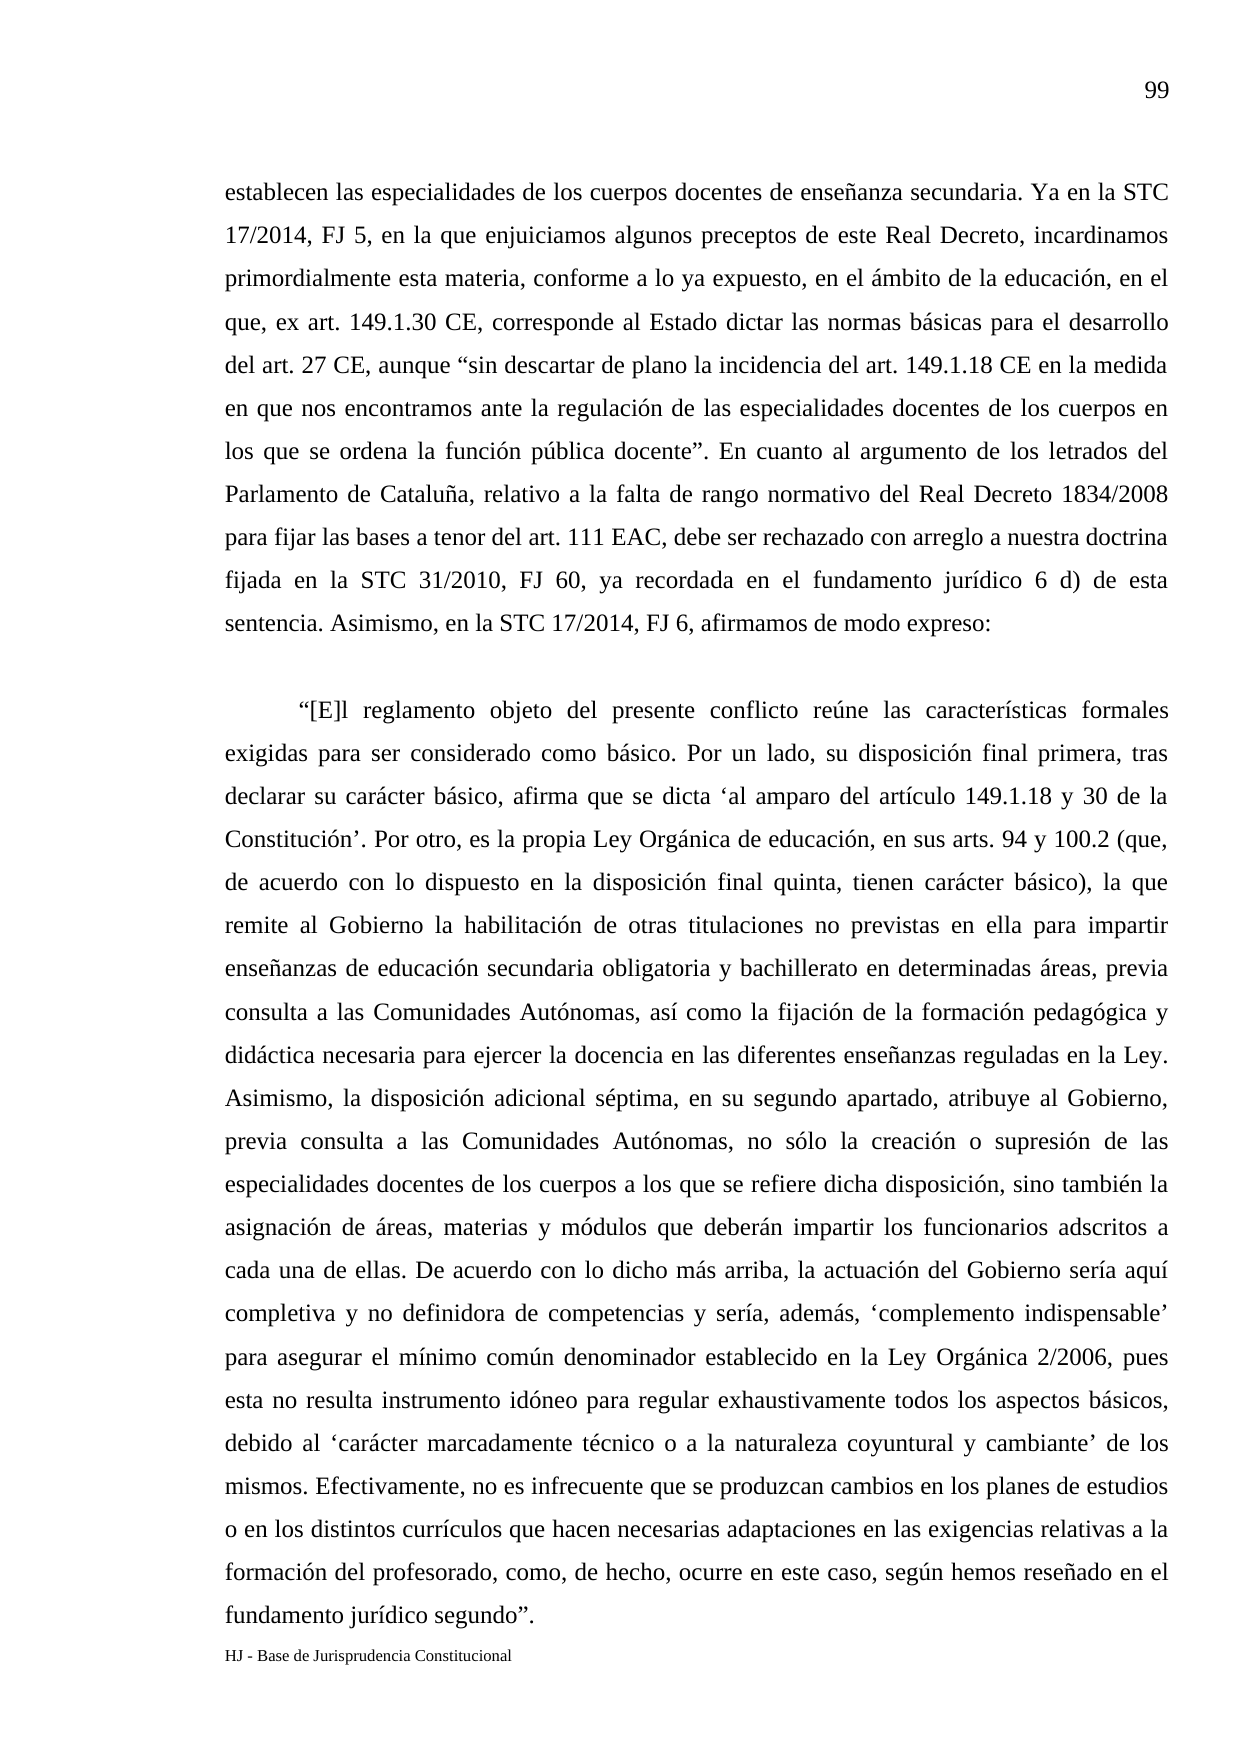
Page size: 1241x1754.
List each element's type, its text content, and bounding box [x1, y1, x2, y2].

text “[E]l reglamento objeto del presente conflicto reúne las características formales exigidas para ser considerado como básico. Por un lado, su disposición final primera, tras declarar su carácter básico, afirma que se dicta ‘al amparo del artículo 149.1.18 y 30 de la Constitución’. Por otro, es la propia Ley Orgánica de educación, en sus arts. 94 y 100.2 (que, de acuerdo con lo dispuesto en la disposición final quinta, tienen carácter básico), la que remite al Gobierno la habilitación de otras titulaciones no previstas en ella para impartir enseñanzas de educación secundaria obligatoria y bachillerato en determinadas áreas, previa consulta a las Comunidades Autónomas, así como la fijación de la formación pedagógica y didáctica necesaria para ejercer la docencia en las diferentes enseñanzas reguladas en la Ley. Asimismo, la disposición adicional séptima, en su segundo apartado, atribuye al Gobierno, previa consulta a las Comunidades Autónomas, no sólo la creación o supresión de las especialidades docentes de los cuerpos a los que se refiere dicha disposición, sino también la asignación de áreas, materias y módulos que deberán impartir los funcionarios adscritos a cada una de ellas. De acuerdo con lo dicho más arriba, la actuación del Gobierno sería aquí completiva y no definidora de competencias y sería, además, ‘complemento indispensable’ para asegurar el mínimo común denominador establecido en la Ley Orgánica 2/2006, pues esta no resulta instrumento idóneo para regular exhaustivamente todos los aspectos básicos, debido al ‘carácter marcadamente técnico o a la naturaleza coyuntural y cambiante’ de los mismos. Efectivamente, no es infrecuente que se produzcan cambios en los planes de estudios o en los distintos currículos que hacen necesarias adaptaciones en las exigencias relativas a la formación del profesorado, como, de hecho, ocurre en este caso, según hemos reseñado en el fundamento jurídico segundo”. [224, 695, 1169, 1629]
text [224, 177, 1169, 637]
